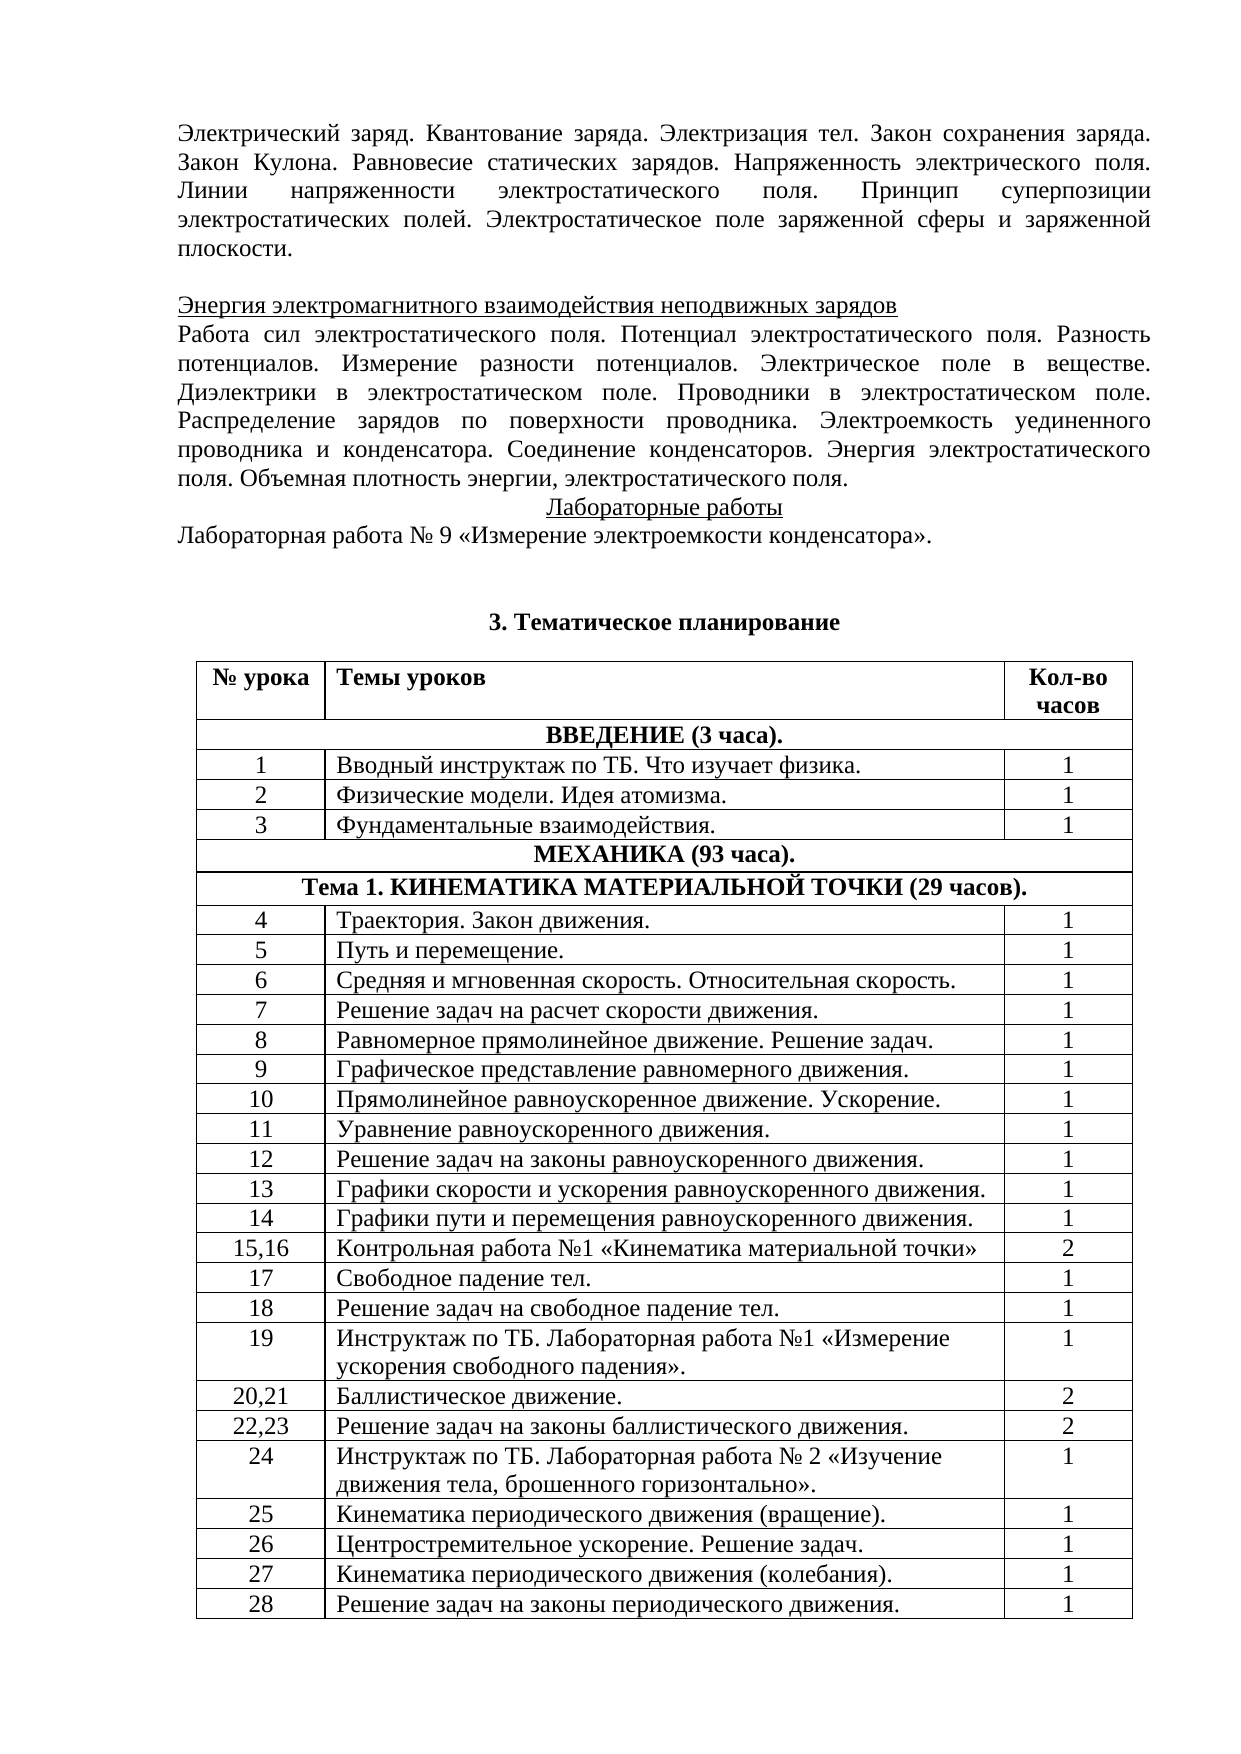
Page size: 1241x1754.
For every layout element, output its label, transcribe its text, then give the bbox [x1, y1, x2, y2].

text Лабораторная работа № 9 «Измерение электроемкости конденсатора». [177, 521, 1152, 549]
table_cell 2 [1005, 1233, 1132, 1262]
table_cell 11 [197, 1114, 324, 1143]
table_cell 6 [197, 965, 324, 994]
table_cell 1 [1005, 810, 1132, 838]
table_cell 8 [197, 1025, 324, 1053]
table_cell 17 [197, 1263, 324, 1292]
table_cell Инструктаж по ТБ. Лабораторная работа №1 «Измерение ускорения свободного падения». [326, 1323, 1004, 1380]
table_cell 10 [197, 1084, 324, 1113]
table_cell Графическое представление равномерного движения. [326, 1055, 1004, 1083]
table_cell 1 [1005, 1084, 1132, 1113]
table_cell Решение задач на законы периодического движения. [326, 1589, 1004, 1617]
table_cell 1 [1005, 1589, 1132, 1617]
table_cell 1 [1005, 750, 1132, 779]
table_cell 18 [197, 1293, 324, 1322]
table_cell 1 [1005, 1204, 1132, 1232]
table_cell 1 [1005, 1055, 1132, 1083]
table_cell 1 [197, 750, 324, 779]
table_cell 1 [1005, 1441, 1132, 1498]
table_cell 7 [197, 995, 324, 1024]
table_cell 1 [1005, 1323, 1132, 1380]
table_cell 1 [1005, 1293, 1132, 1322]
table_cell 1 [1005, 1114, 1132, 1143]
table_cell Средняя и мгновенная скорость. Относительная скорость. [326, 965, 1004, 994]
text Энергия электромагнитного взаимодействия неподвижных зарядов [177, 291, 1152, 319]
table_cell Равномерное прямолинейное движение. Решение задач. [326, 1025, 1004, 1053]
table_cell 1 [1005, 1263, 1132, 1292]
table_cell Графики скорости и ускорения равноускоренного движения. [326, 1174, 1004, 1202]
table_cell Тема 1. КИНЕМАТИКА МАТЕРИАЛЬНОЙ ТОЧКИ (29 часов). [197, 873, 1132, 904]
table_cell Решение задач на расчет скорости движения. [326, 995, 1004, 1024]
table_cell Центростремительное ускорение. Решение задач. [326, 1529, 1004, 1558]
table_cell 1 [1005, 1144, 1132, 1173]
table_cell Баллистическое движение. [326, 1381, 1004, 1410]
table_cell Физические модели. Идея атомизма. [326, 780, 1004, 809]
table_cell Траектория. Закон движения. [326, 906, 1004, 934]
table_cell Решение задач на свободное падение тел. [326, 1293, 1004, 1322]
table_cell 3 [197, 810, 324, 838]
table_cell МЕХАНИКА (93 часа). [197, 840, 1132, 871]
table_cell 15,16 [197, 1233, 324, 1262]
table_cell 22,23 [197, 1411, 324, 1440]
table_cell 1 [1005, 780, 1132, 809]
text Электрический заряд. Квантование заряда. Электризация тел. Закон сохранения заряда. Закон Кулона. Равновесие статических зарядов. Напряженность электрического поля. Линии напряженности электростатического поля. Принцип суперпозиции электростатических полей. Электростатическое поле заряженной сферы и заряженной плоскости. [177, 118, 1152, 262]
table_cell Фундаментальные взаимодействия. [326, 810, 1004, 838]
table_cell Прямолинейное равноускоренное движение. Ускорение. [326, 1084, 1004, 1113]
table_cell 27 [197, 1559, 324, 1588]
table_cell 1 [1005, 1529, 1132, 1558]
table_cell Путь и перемещение. [326, 935, 1004, 964]
table_cell 5 [197, 935, 324, 964]
table_cell 1 [1005, 995, 1132, 1024]
table_cell 12 [197, 1144, 324, 1173]
table_cell 4 [197, 906, 324, 934]
table_cell Инструктаж по ТБ. Лабораторная работа № 2 «Изучение движения тела, брошенного горизонтально». [326, 1441, 1004, 1498]
table_cell 1 [1005, 1559, 1132, 1588]
table_cell 1 [1005, 1499, 1132, 1528]
table_cell Вводный инструктаж по ТБ. Что изучает физика. [326, 750, 1004, 779]
text Работа сил электростатического поля. Потенциал электростатического поля. Разность потенциалов. Измерение разности потенциалов. Электрическое поле в веществе. Диэлектрики в электростатическом поле. Проводники в электростатическом поле. Распределение зарядов по поверхности проводника. Электроемкость уединенного проводника и конденсатора. Соединение конденсаторов. Энергия электростатического поля. Объемная плотность энергии, электростатического поля. [177, 319, 1152, 492]
table_cell 9 [197, 1055, 324, 1083]
table_cell ВВЕДЕНИЕ (3 часа). [197, 720, 1132, 749]
table_cell 20,21 [197, 1381, 324, 1410]
table_cell 2 [1005, 1411, 1132, 1440]
text Лабораторные работы [177, 492, 1152, 521]
text 3. Тематическое планирование [177, 607, 1152, 636]
table_cell Контрольная работа №1 «Кинематика материальной точки» [326, 1233, 1004, 1262]
table_cell 2 [1005, 1381, 1132, 1410]
table_cell Уравнение равноускоренного движения. [326, 1114, 1004, 1143]
table_cell 25 [197, 1499, 324, 1528]
table_header № урока [197, 662, 324, 719]
table_cell 19 [197, 1323, 324, 1380]
table_cell 26 [197, 1529, 324, 1558]
table_cell 13 [197, 1174, 324, 1202]
table_cell Кинематика периодического движения (вращение). [326, 1499, 1004, 1528]
table_cell 14 [197, 1204, 324, 1232]
table_cell Кинематика периодического движения (колебания). [326, 1559, 1004, 1588]
table_cell 28 [197, 1589, 324, 1617]
table_cell Решение задач на законы баллистического движения. [326, 1411, 1004, 1440]
table_cell 24 [197, 1441, 324, 1498]
table_cell 1 [1005, 935, 1132, 964]
table_cell 1 [1005, 1025, 1132, 1053]
table_cell Свободное падение тел. [326, 1263, 1004, 1292]
table_header Кол-во часов [1005, 662, 1132, 719]
table_cell 1 [1005, 965, 1132, 994]
table_cell Графики пути и перемещения равноускоренного движения. [326, 1204, 1004, 1232]
table_cell Решение задач на законы равноускоренного движения. [326, 1144, 1004, 1173]
table_cell 1 [1005, 906, 1132, 934]
table_cell 2 [197, 780, 324, 809]
table_header Темы уроков [326, 662, 1004, 719]
table_cell 1 [1005, 1174, 1132, 1202]
